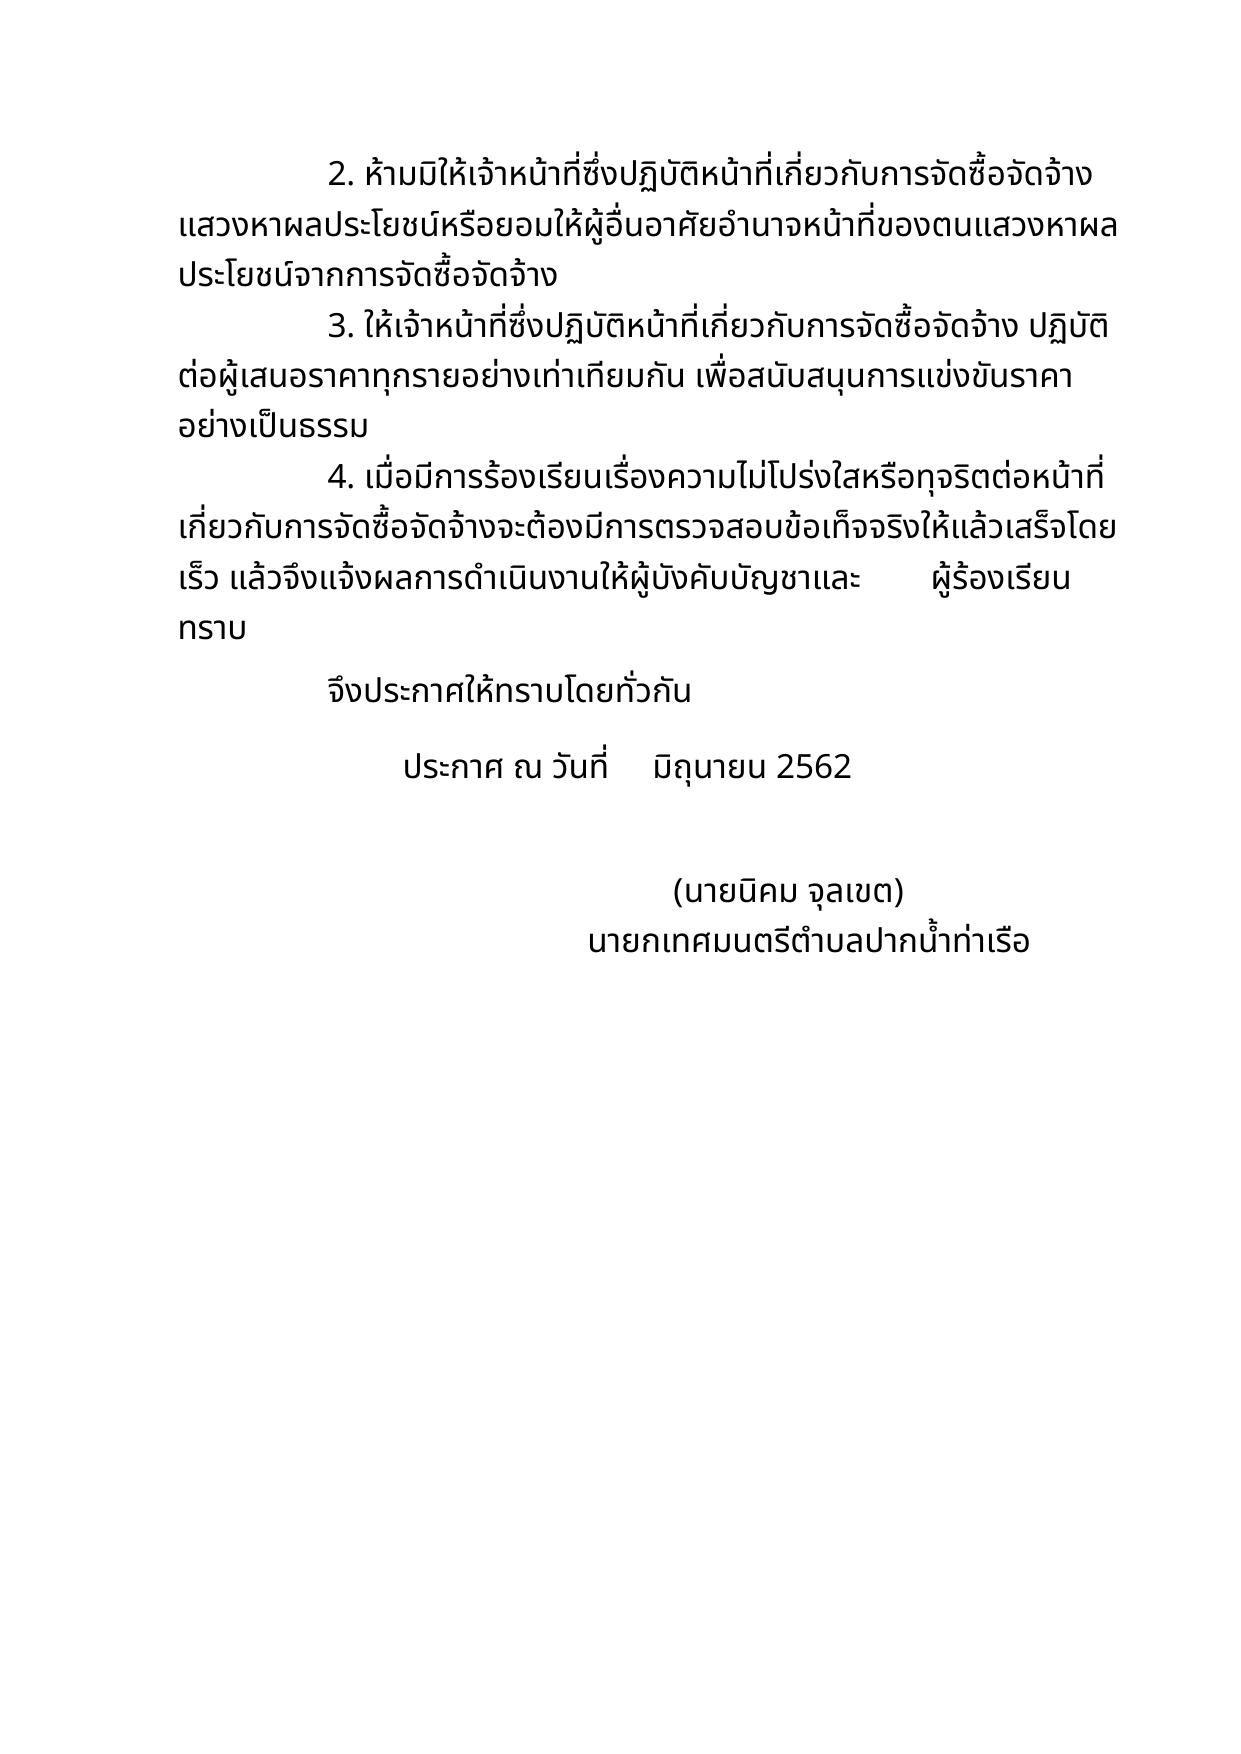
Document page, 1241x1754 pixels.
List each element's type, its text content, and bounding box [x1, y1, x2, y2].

text นายกเทศมนตรีตำบลปากน้ำท่าเรือ [177, 917, 1122, 968]
text (นายนิคม จุลเขต) [177, 867, 1122, 917]
text 2. ห้ามมิให้เจ้าหน้าที่ซึ่งปฏิบัติหน้าที่เกี่ยวกับการจัดซื้อจัดจ้างแสวงหาผลประโยชน์หรือยอมให้ผู้อื่นอาศัยอำนาจหน้าที่ของตนแสวงหาผลประโยชน์จากการจัดซื้อจัดจ้าง [177, 150, 1122, 301]
text จึงประกาศให้ทราบโดยทั่วกัน [177, 667, 1122, 718]
text 4. เมื่อมีการร้องเรียนเรื่องความไม่โปร่งใสหรือทุจริตต่อหน้าที่เกี่ยวกับการจัดซื้อจัดจ้างจะต้องมีการตรวจสอบข้อเท็จจริงให้แล้วเสร็จโดยเร็ว แล้วจึงแจ้งผลการดำเนินงานให้ผู้บังคับบัญชาและ ผู้ร้องเรียนทราบ [177, 453, 1122, 655]
text ประกาศ ณ วันที่ มิถุนายน 2562 [177, 743, 1122, 793]
text 3. ให้เจ้าหน้าที่ซึ่งปฏิบัติหน้าที่เกี่ยวกับการจัดซื้อจัดจ้าง ปฏิบัติต่อผู้เสนอราคาทุกรายอย่างเท่าเทียมกัน เพื่อสนับสนุนการแข่งขันราคาอย่างเป็นธรรม [177, 301, 1122, 453]
